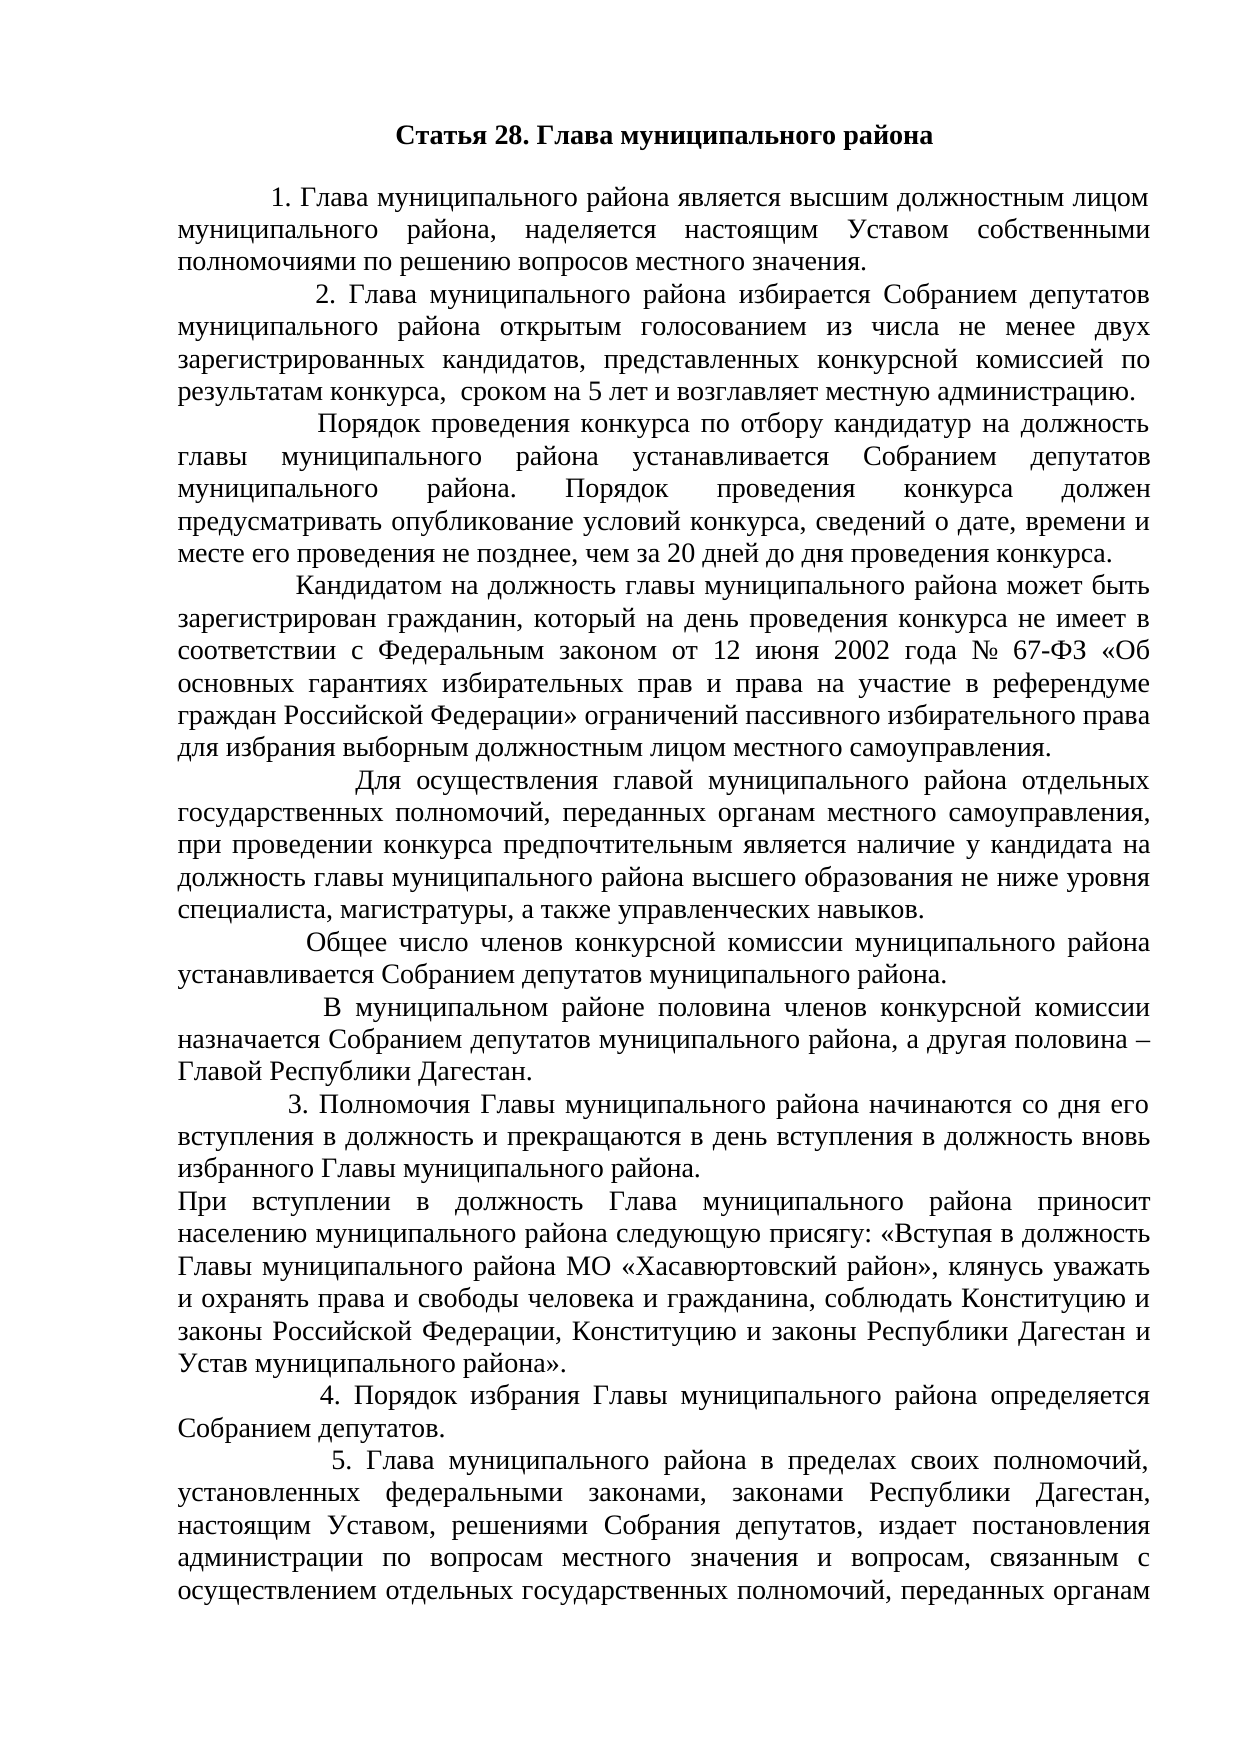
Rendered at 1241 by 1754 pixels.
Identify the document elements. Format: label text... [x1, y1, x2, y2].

text 4. Порядок избрания Главы муниципального района определяется Собранием депутатов. [177, 1378, 1152, 1443]
text 3. Полномочия Главы муниципального района начинаются со дня его вступления в должность и прекращаются в день вступления в должность вновь избранного Главы муниципального района. [177, 1087, 1152, 1184]
text 1. Глава муниципального района является высшим должностным лицом муниципального района, наделяется настоящим Уставом собственными полномочиями по решению вопросов местного значения. [177, 180, 1152, 277]
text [177, 1443, 1152, 1605]
text При вступлении в должность Глава муниципального района приносит населению муниципального района следующую присягу: «Вступая в должность Главы муниципального района МО «Хасавюртовский район», клянусь уважать и охранять права и свободы человека и гражданина, соблюдать Конституцию и законы Российской Федерации, Конституцию и законы Республики Дагестан и Устав муниципального района». [177, 1184, 1152, 1378]
text Порядок проведения конкурса по отбору кандидатур на должность главы муниципального района устанавливается Собранием депутатов муниципального района. Порядок проведения конкурса должен предусматривать опубликование условий конкурса, сведений о дате, времени и месте его проведения не позднее, чем за 20 дней до дня проведения конкурса. [177, 406, 1152, 568]
text Для осуществления главой муниципального района отдельных государственных полномочий, переданных органам местного самоуправления, при проведении конкурса предпочтительным является наличие у кандидата на должность главы муниципального района высшего образования не ниже уровня специалиста, магистратуры, а также управленческих навыков. [177, 763, 1152, 925]
text Статья 28. Глава муниципального района [177, 118, 1152, 151]
text Кандидатом на должность главы муниципального района может быть зарегистрирован гражданин, который на день проведения конкурса не имеет в соответствии с Федеральным законом от 12 июня 2002 года № 67-ФЗ «Об основных гарантиях избирательных прав и права на участие в референдуме граждан Российской Федерации» ограничений пассивного избирательного права для избрания выборным должностным лицом местного самоуправления. [177, 568, 1152, 763]
text В муниципальном районе половина членов конкурсной комиссии назначается Собранием депутатов муниципального района, а другая половина – Главой Республики Дагестан. [177, 989, 1152, 1087]
text Общее число членов конкурсной комиссии муниципального района устанавливается Собранием депутатов муниципального района. [177, 925, 1152, 989]
text 2. Глава муниципального района избирается Собранием депутатов муниципального района открытым голосованием из числа не менее двух зарегистрированных кандидатов, представленных конкурсной комиссией по результатам конкурса, сроком на 5 лет и возглавляет местную администрацию. [177, 277, 1152, 406]
